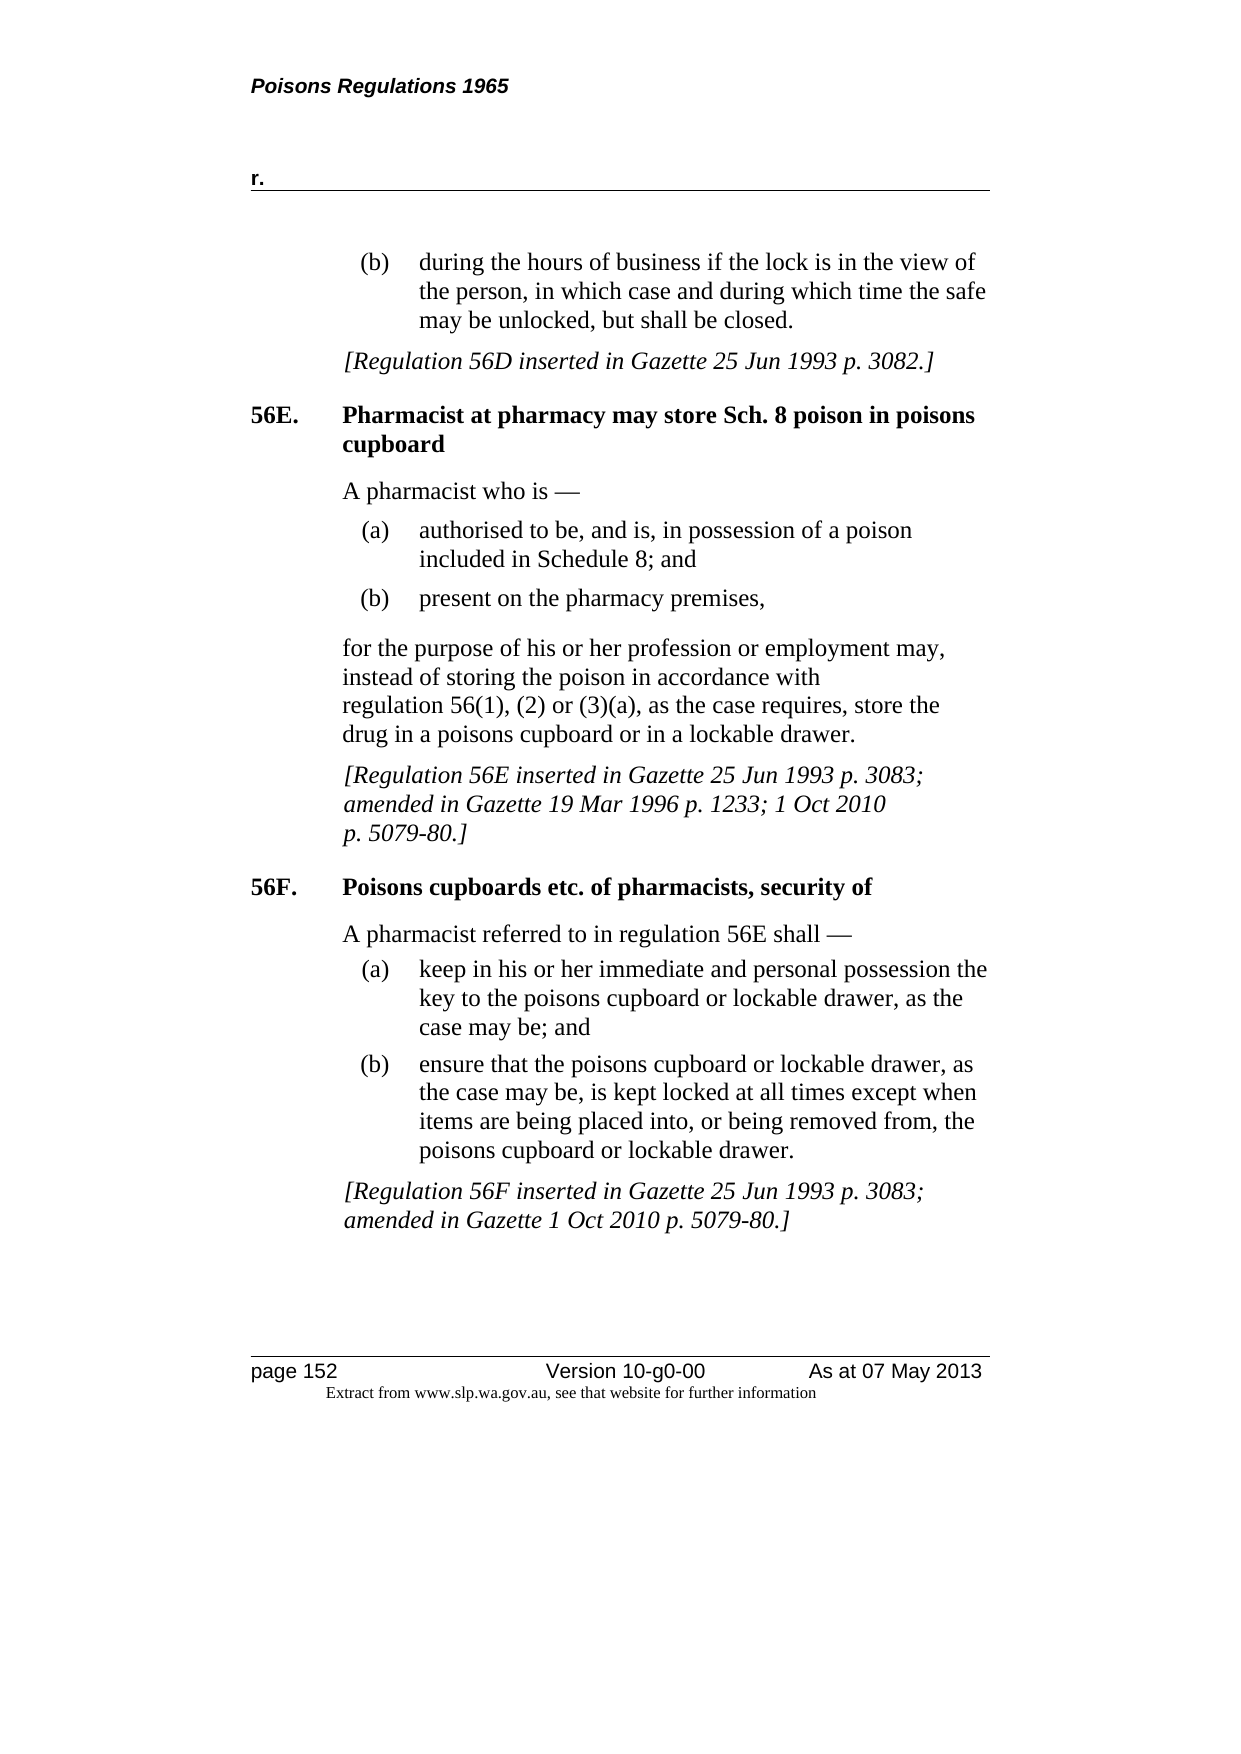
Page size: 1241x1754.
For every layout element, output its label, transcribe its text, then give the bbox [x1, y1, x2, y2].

text [Regulation 56D inserted in Gazette 25 Jun 1993 p. 3082.] [251, 346, 990, 375]
subtitle 56E. Pharmacist at pharmacy may store Sch. 8 poison in poisons cupboard [251, 400, 990, 457]
text (b) present on the pharmacy premises, [251, 583, 990, 612]
subtitle 56F. Poisons cupboards etc. of pharmacists, security of [251, 872, 990, 900]
text for the purpose of his or her profession or employment may, instead of storing the poison in accordance with regulation 56(1), (2) or (3)(a), as the case requires, store the drug in a poisons cupboard or in a lockable drawer. [251, 633, 990, 748]
text (b) ensure that the poisons cupboard or lockable drawer, as the case may be, is kept locked at all times except when items are being placed into, or being removed from, the poisons cupboard or lockable drawer. [251, 1049, 990, 1164]
text A pharmacist referred to in regulation 56E shall — [251, 919, 990, 948]
text [Regulation 56F inserted in Gazette 25 Jun 1993 p. 3083; amended in Gazette 1 Oct 2010 p. 5079-80.] [251, 1176, 990, 1234]
text [Regulation 56E inserted in Gazette 25 Jun 1993 p. 3083; amended in Gazette 19 Mar 1996 p. 1233; 1 Oct 2010 p. 5079-80.] [251, 760, 990, 847]
text (a) keep in his or her immediate and personal possession the key to the poisons cupboard or lockable drawer, as the case may be; and [251, 954, 990, 1040]
text A pharmacist who is — [251, 476, 990, 505]
text (a) authorised to be, and is, in possession of a poison included in Schedule 8; and [251, 515, 990, 573]
text (b) during the hours of business if the lock is in the view of the person, in which case and during which time the safe may be unlocked, but shall be closed. [251, 247, 990, 334]
